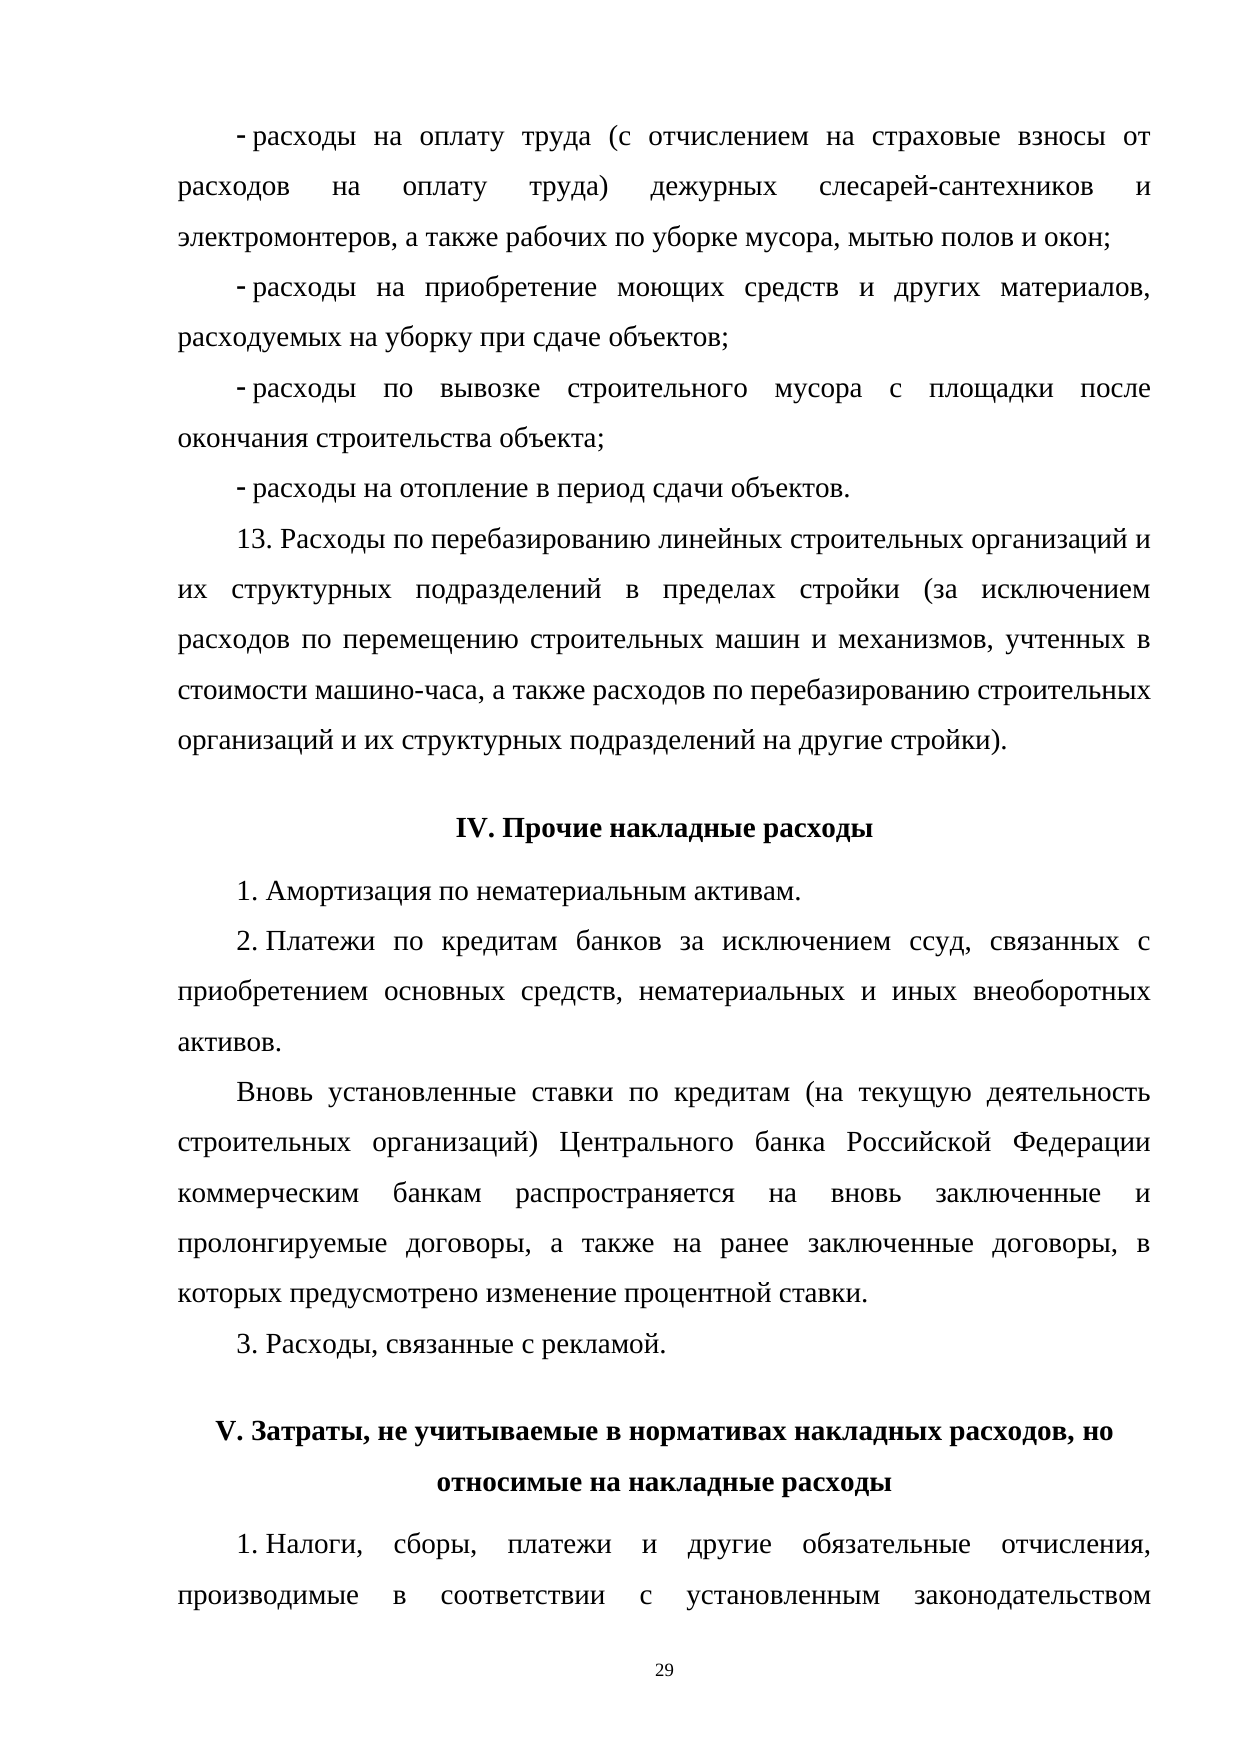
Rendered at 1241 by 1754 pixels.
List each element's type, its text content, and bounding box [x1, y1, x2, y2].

text расходы по вывозке строительного мусора с площадки после окончания строительства объекта; [177, 370, 1152, 454]
text Вновь установленные ставки по кредитам (на текущую деятельность строительных организаций) Центрального банка Российской Федерации коммерческим банкам распространяется на вновь заключенные и пролонгируемые договоры, а также на ранее заключенные договоры, в которых предусмотрено изменение процентной ставки. [177, 1074, 1152, 1309]
text 2. Платежи по кредитам банков за исключением ссуд, связанных с приобретением основных средств, нематериальных и иных внеоборотных активов. [177, 923, 1152, 1057]
text расходы на оплату труда (с отчислением на страховые взносы от расходов на оплату труда) дежурных слесарей-сантехников и электромонтеров, а также рабочих по уборке мусора, мытью полов и окон; [177, 118, 1152, 252]
text расходы на отопление в период сдачи объектов. [177, 471, 1152, 504]
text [177, 1527, 1152, 1611]
text расходы на приобретение моющих средств и других материалов, расходуемых на уборку при сдаче объектов; [177, 269, 1152, 353]
text IV. Прочие накладные расходы [177, 810, 1152, 844]
text 1. Амортизация по нематериальным активам. [177, 873, 1152, 906]
text V. Затраты, не учитываемые в нормативах накладных расходов, но относимые на накладные расходы [177, 1413, 1152, 1497]
text 13. Расходы по перебазированию линейных строительных организаций и их структурных подразделений в пределах стройки (за исключением расходов по перемещению строительных машин и механизмов, учтенных в стоимости машино-часа, а также расходов по перебазированию строительных организаций и их структурных подразделений на другие стройки). [177, 521, 1152, 756]
text 3. Расходы, связанные с рекламой. [177, 1326, 1152, 1359]
